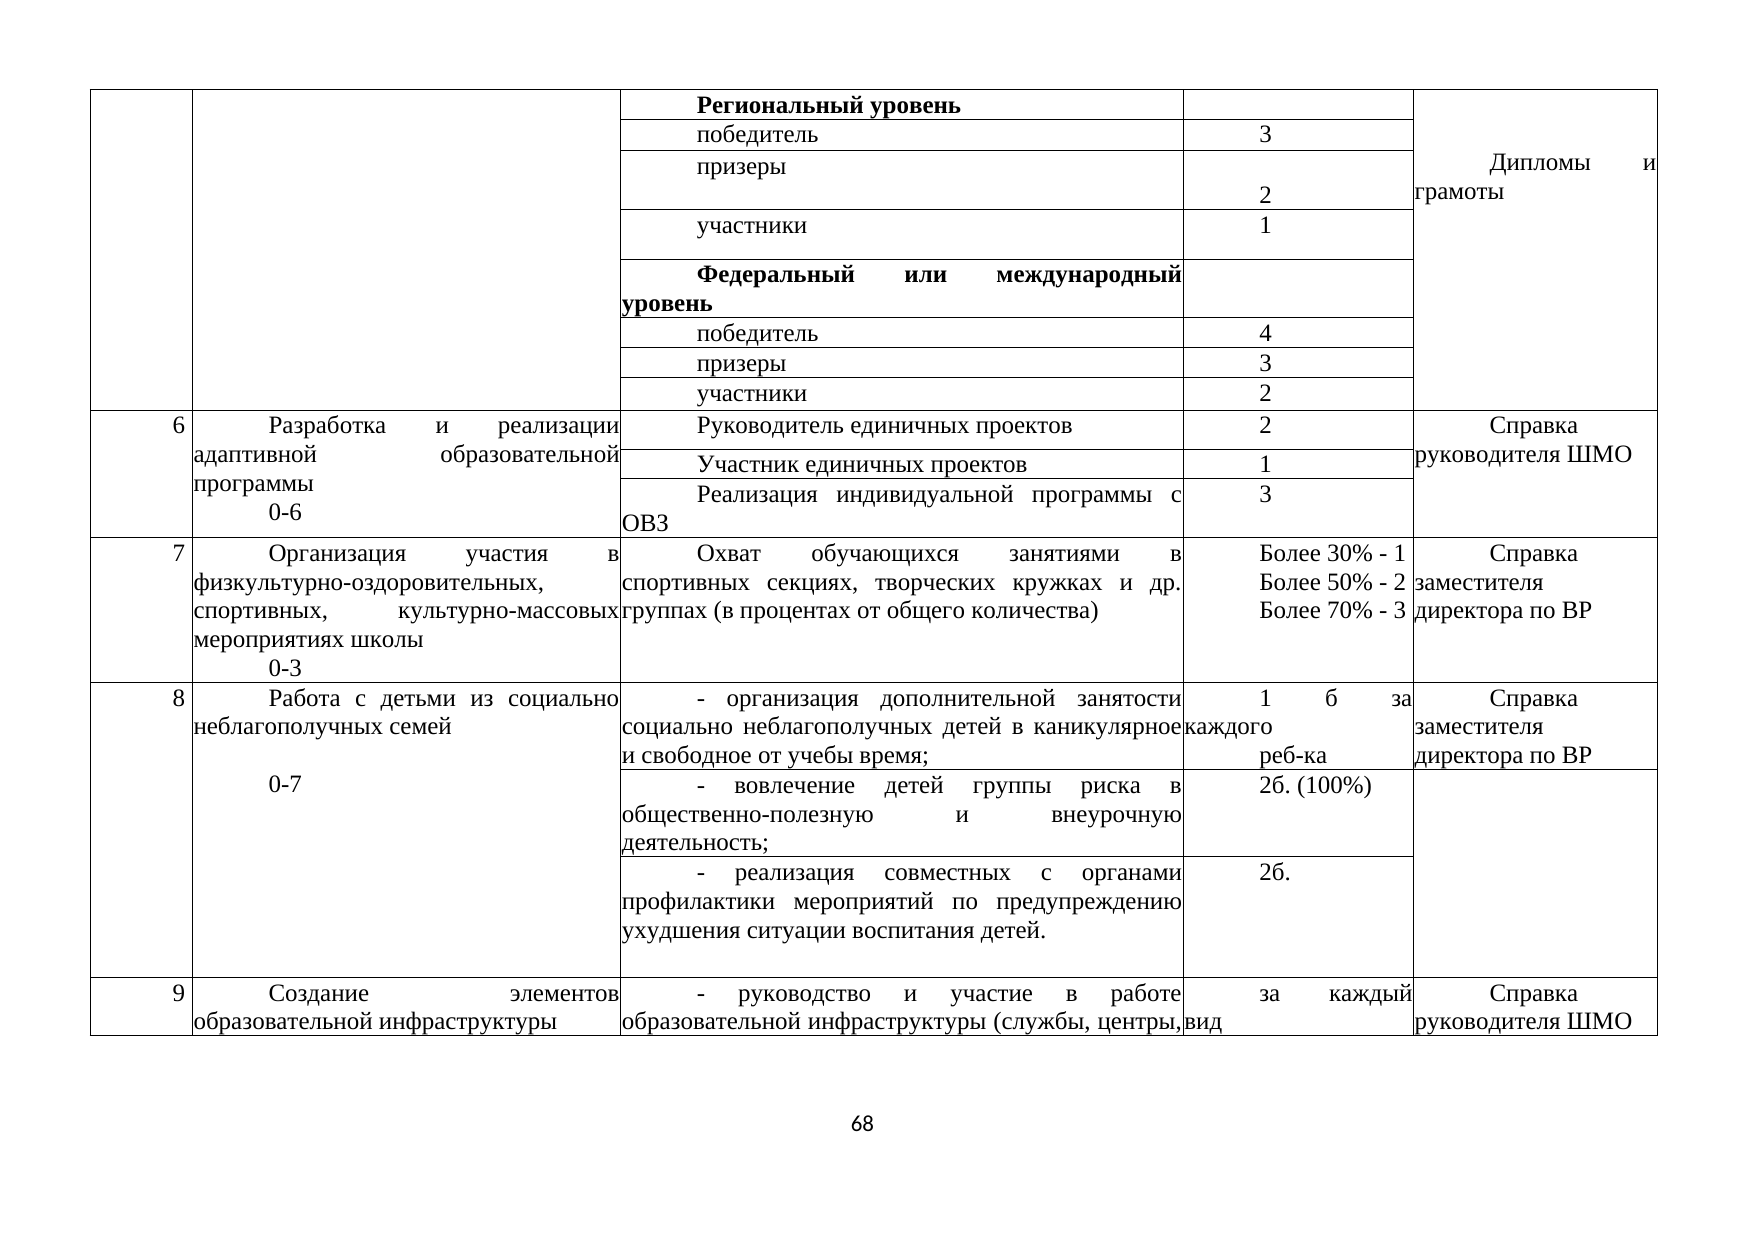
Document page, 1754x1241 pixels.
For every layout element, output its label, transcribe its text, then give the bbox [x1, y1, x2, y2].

table_cell 2 [1184, 151, 1413, 209]
table_cell - реализация совместных с органами профилактики мероприятий по предупреждению ухудшения ситуации воспитания детей. [621, 857, 1183, 977]
table_cell 1 [1184, 210, 1413, 258]
table_cell - организация дополнительной занятости социально неблагополучных детей в каникулярное и свободное от учебы время; [621, 683, 1183, 769]
table_cell 3 [1184, 120, 1413, 150]
table_cell 7 [91, 538, 192, 682]
table_cell Разработка и реализации адаптивной образовательной программы 0-6 [193, 411, 620, 537]
table_cell Справка руководителя ШМО [1414, 411, 1657, 537]
table_cell Участник единичных проектов [621, 450, 1183, 478]
table_cell Справка заместителя директора по ВР [1414, 538, 1657, 682]
table_cell 1 [1184, 450, 1413, 478]
table_cell 3 [1184, 479, 1413, 537]
table_cell участники [621, 378, 1183, 409]
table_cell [621, 978, 1183, 1035]
table_cell призеры [621, 348, 1183, 377]
table_cell участники [621, 210, 1183, 258]
table_cell Региональный уровень [621, 90, 1183, 118]
table_cell Охват обучающихся занятиями в спортивных секциях, творческих кружках и др. группах (в процентах от общего количества) [621, 538, 1183, 682]
table_cell 3 [1184, 348, 1413, 377]
table_cell 9 [91, 978, 192, 1035]
table_cell 4 [1184, 318, 1413, 347]
table_cell 2б. [1184, 857, 1413, 977]
table_cell 2 [1184, 411, 1413, 448]
table_cell [1414, 770, 1657, 977]
table_cell Более 30% - 1 Более 50% - 2 Более 70% - 3 [1184, 538, 1413, 682]
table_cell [1184, 978, 1413, 1035]
table_cell Организация участия в физкультурно-оздоровительных, спортивных, культурно-массовых мероприятиях школы 0-3 [193, 538, 620, 682]
table_cell 6 [91, 411, 192, 537]
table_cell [1414, 978, 1657, 1035]
table_cell призеры [621, 151, 1183, 209]
table_cell 2б. (100%) [1184, 770, 1413, 856]
table_cell Федеральный или международный уровень [621, 260, 1183, 317]
table_cell 2 [1184, 378, 1413, 409]
table_cell [1184, 90, 1413, 118]
table_cell Руководитель единичных проектов [621, 411, 1183, 448]
table_cell Реализация индивидуальной программы с ОВЗ [621, 479, 1183, 537]
table_cell Работа с детьми из социально неблагополучных семей 0-7 [193, 683, 620, 977]
table_cell победитель [621, 318, 1183, 347]
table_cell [193, 978, 620, 1035]
table_cell победитель [621, 120, 1183, 150]
table_cell 1 б за каждого реб-ка [1184, 683, 1413, 769]
table_cell 8 [91, 683, 192, 977]
table_cell [1184, 260, 1413, 317]
table_cell Справка заместителя директора по ВР [1414, 683, 1657, 769]
table_cell - вовлечение детей группы риска в общественно-полезную и внеурочную деятельность; [621, 770, 1183, 856]
